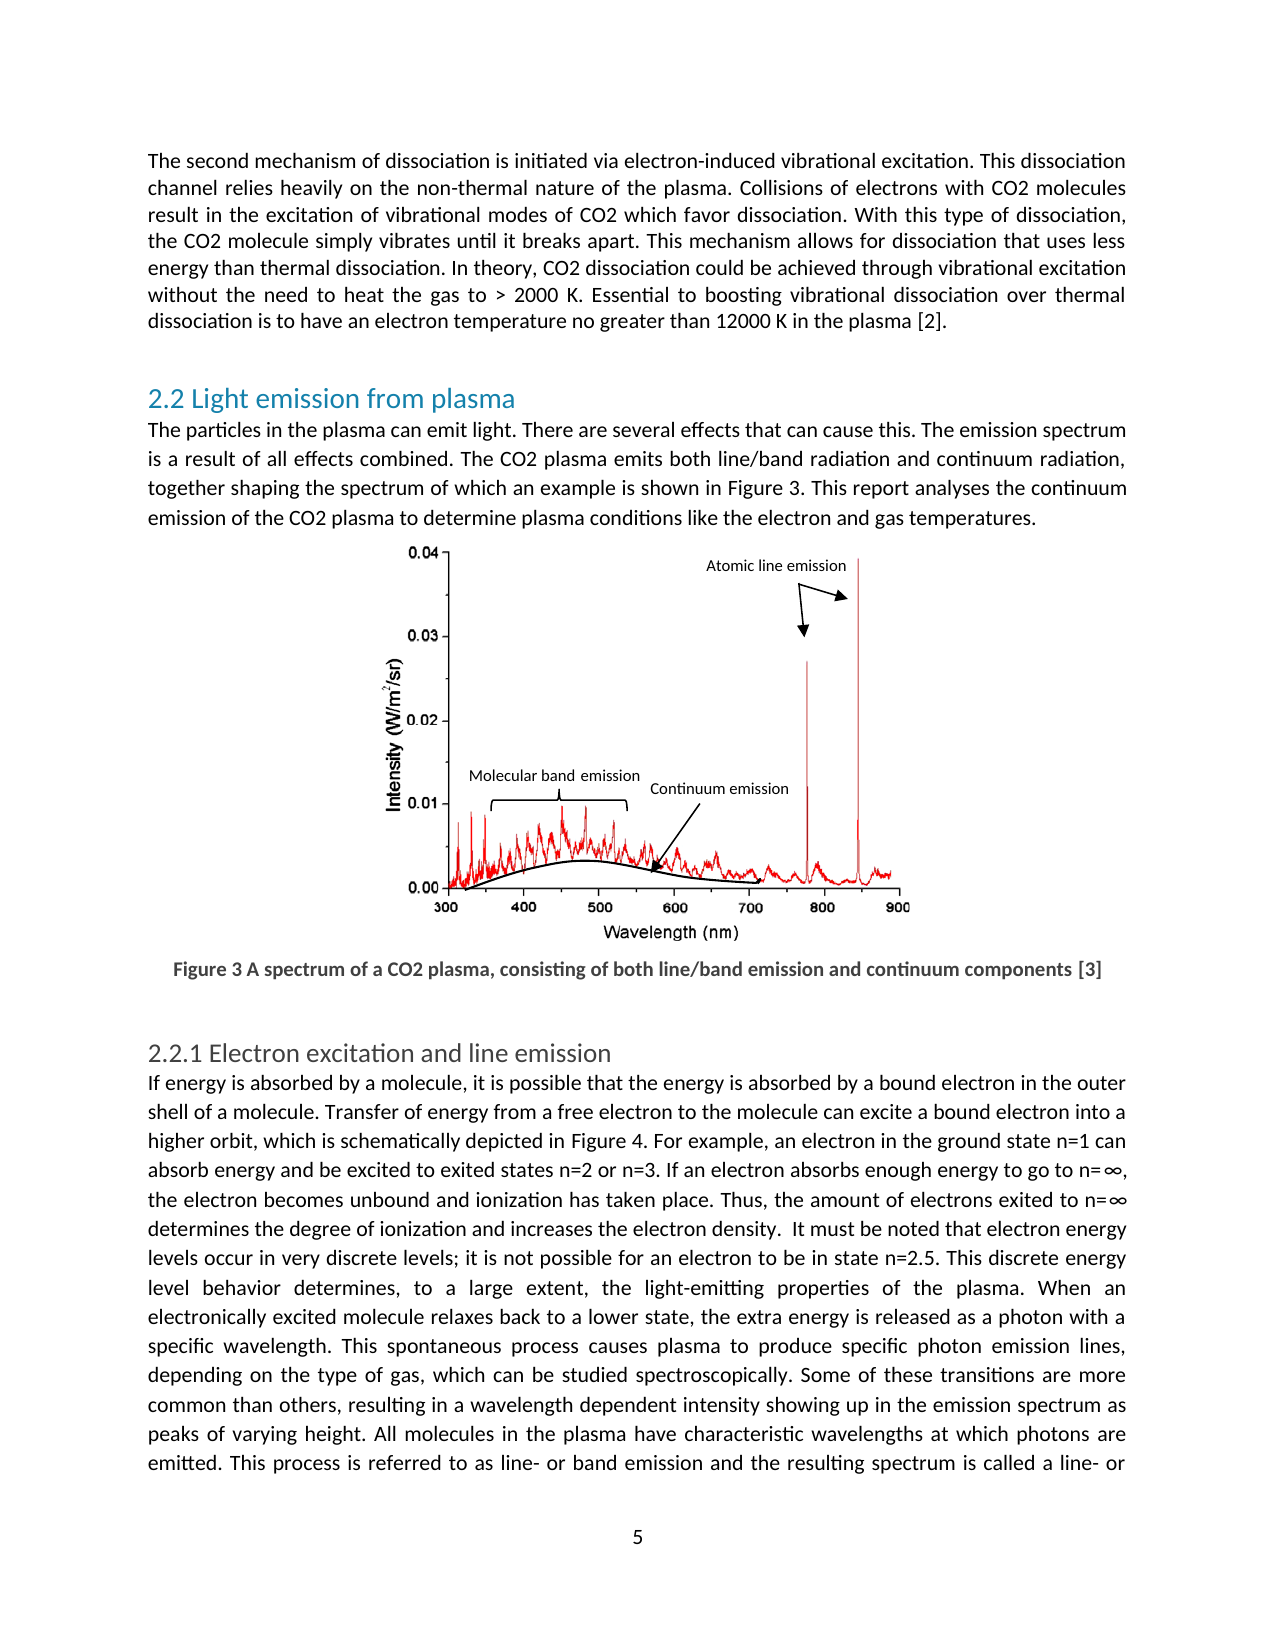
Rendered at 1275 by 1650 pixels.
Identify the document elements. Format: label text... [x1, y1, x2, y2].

subtitle 2.2.1 Electron excitation and line emission [148, 1036, 1127, 1069]
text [148, 1069, 1127, 1476]
text The second mechanism of dissociation is initiated via electron-induced vibrational excitation. This dissociation channel relies heavily on the non-thermal nature of the plasma. Collisions of electrons with CO2 molecules result in the excitation of vibrational modes of CO2 which favor dissociation. With this type of dissociation, the CO2 molecule simply vibrates until it breaks apart. This mechanism allows for dissociation that uses less energy than thermal dissociation. In theory, CO2 dissociation could be achieved through vibrational excitation without the need to heat the gas to > 2000 K. Essential to boosting vibrational dissociation over thermal dissociation is to have an electron temperature no greater than 12000 K in the plasma [2]. [148, 148, 1127, 334]
text The particles in the plasma can emit light. There are several effects that can cause this. The emission spectrum is a result of all effects combined. The CO2 plasma emits both line/band radiation and continuum radiation, together shaping the spectrum of which an example is shown in Figure 3. This report analyses the continuum emission of the CO2 plasma to determine plasma conditions like the electron and gas temperatures. [148, 416, 1127, 530]
subtitle 2.2 Light emission from plasma [148, 380, 1127, 416]
picture [365, 545, 910, 941]
